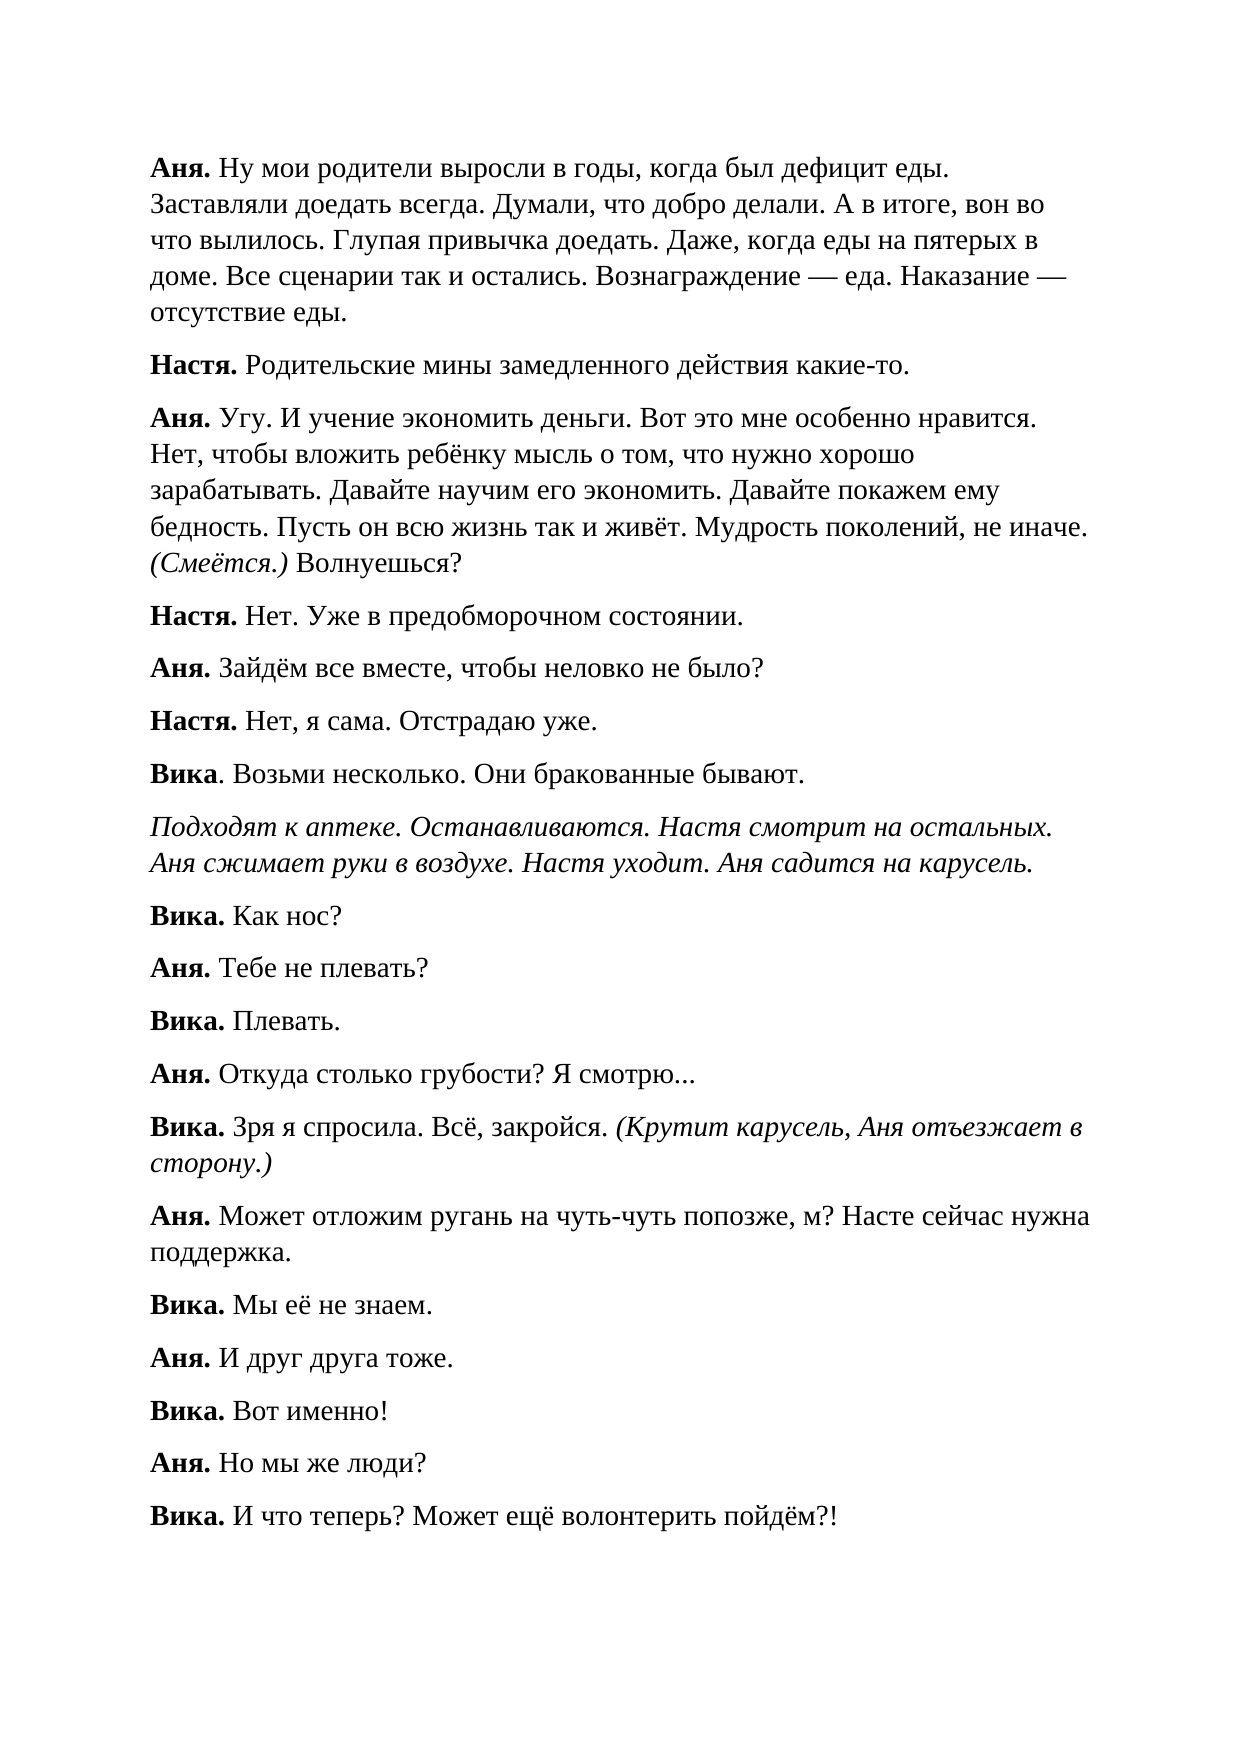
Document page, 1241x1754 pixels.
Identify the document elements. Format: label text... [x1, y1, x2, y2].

text Вика. Как нос? [150, 898, 1090, 931]
text Аня. Зайдём все вместе, чтобы неловко не было? [150, 650, 1090, 684]
text Аня. Угу. И учение экономить деньги. Вот это мне особенно нравится. Нет, чтобы вложить ребёнку мысль о том, что нужно хорошо зарабатывать. Давайте научим его экономить. Давайте покажем ему бедность. Пусть он всю жизнь так и живёт. Мудрость поколений, не иначе. (Смеётся.) Волнуешься? [150, 400, 1090, 578]
text Аня. Ну мои родители выросли в годы, когда был дефицит еды. Заставляли доедать всегда. Думали, что добро делали. А в итоге, вон во что вылилось. Глупая привычка доедать. Даже, когда еды на пятерых в доме. Все сценарии так и остались. Вознаграждение — еда. Наказание — отсутствие еды. [150, 150, 1090, 328]
text Вика. Вот именно! [150, 1393, 1090, 1426]
text Вика. Плевать. [150, 1003, 1090, 1037]
text Аня. Но мы же люди? [150, 1445, 1090, 1479]
text Аня. Тебе не плевать? [150, 951, 1090, 984]
text Вика. Возьми несколько. Они бракованные бывают. [150, 756, 1090, 789]
text Вика. И что теперь? Может ещё волонтерить пойдём?! [150, 1498, 1090, 1532]
text Аня. И друг друга тоже. [150, 1340, 1090, 1373]
text Подходят к аптеке. Останавливаются. Настя смотрит на остальных. Аня сжимает руки в воздухе. Настя уходит. Аня садится на карусель. [150, 809, 1090, 878]
text Вика. Зря я спросила. Всё, закройся. (Крутит карусель, Аня отъезжает в сторону.) [150, 1109, 1090, 1179]
text Вика. Мы её не знаем. [150, 1287, 1090, 1321]
text Настя. Нет. Уже в предобморочном состоянии. [150, 598, 1090, 631]
text Настя. Нет, я сама. Отстрадаю уже. [150, 703, 1090, 737]
text Аня. Откуда столько грубости? Я смотрю... [150, 1056, 1090, 1090]
text Аня. Может отложим ругань на чуть-чуть попозже, м? Насте сейчас нужна поддержка. [150, 1198, 1090, 1268]
text Настя. Родительские мины замедленного действия какие-то. [150, 347, 1090, 381]
